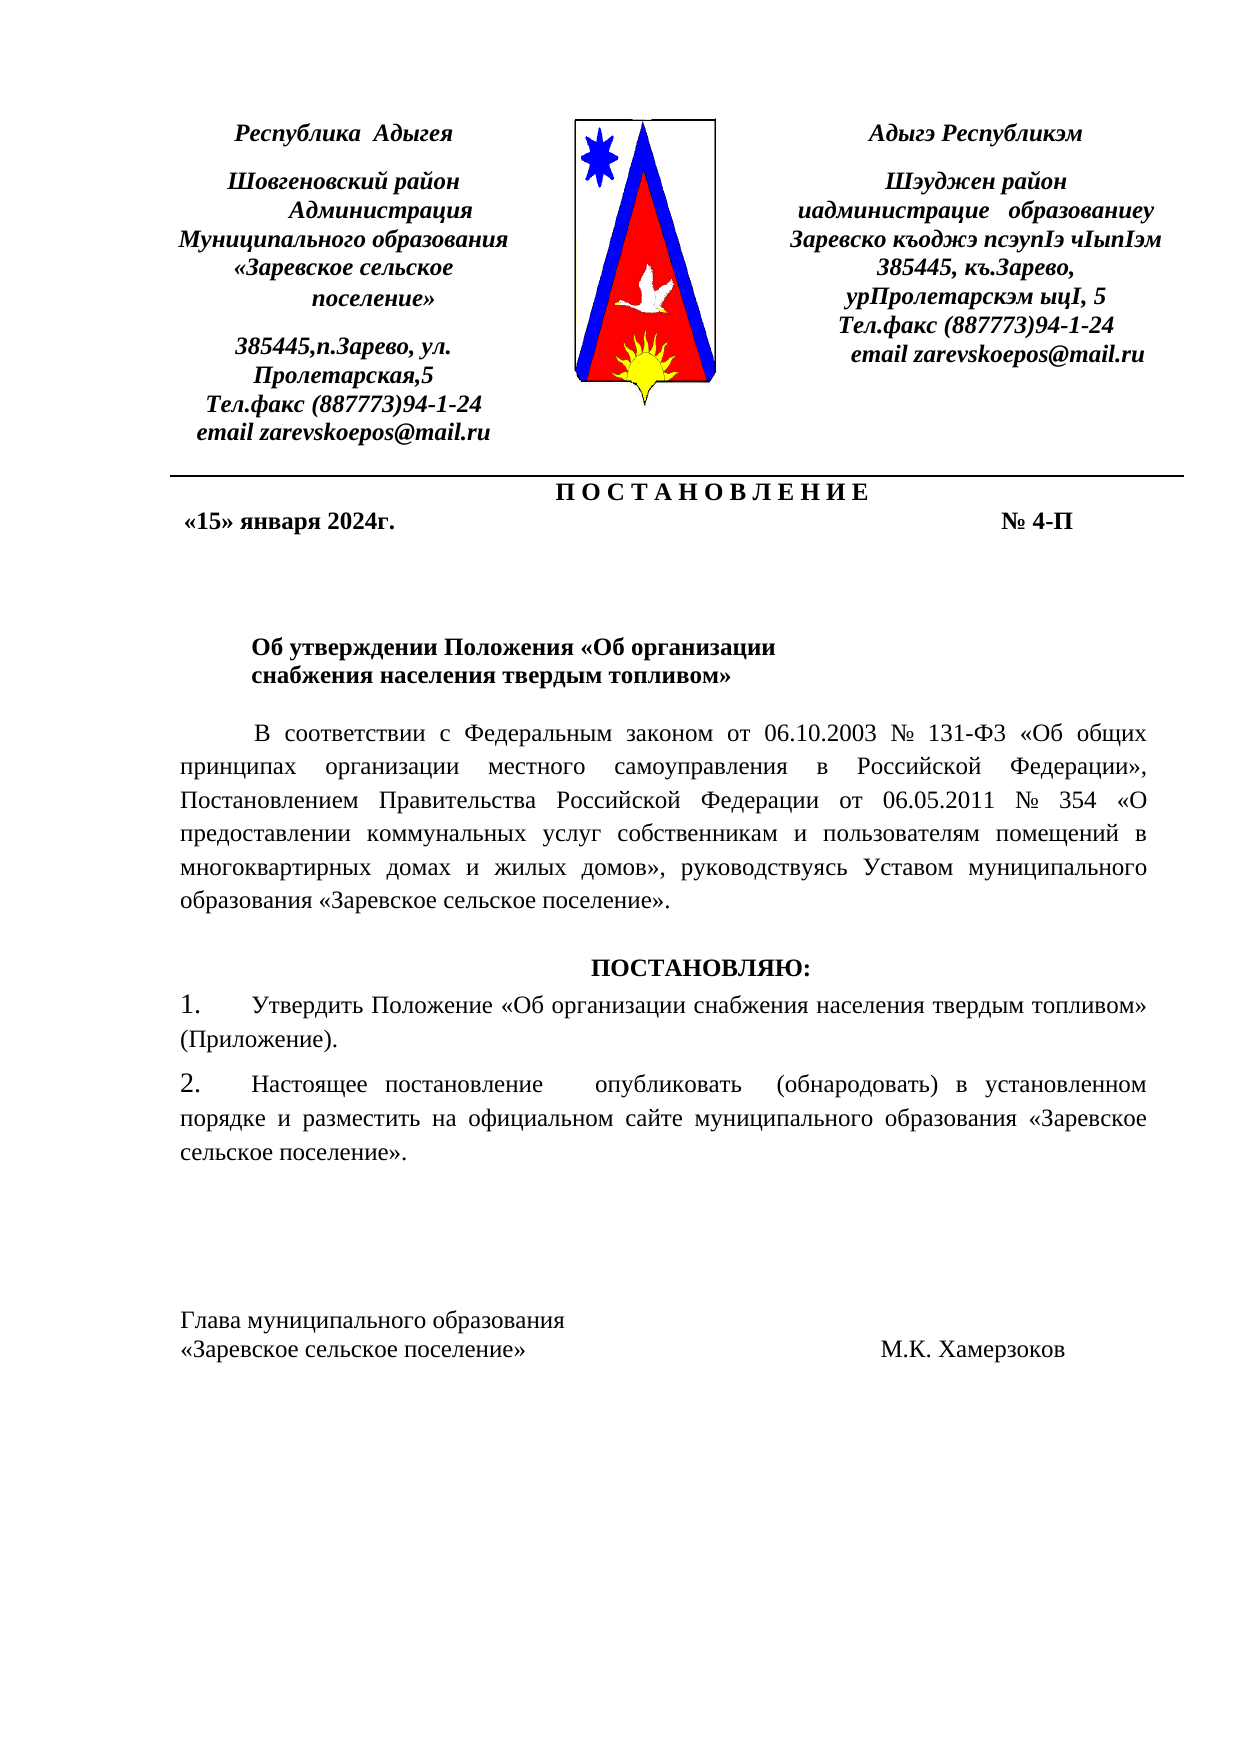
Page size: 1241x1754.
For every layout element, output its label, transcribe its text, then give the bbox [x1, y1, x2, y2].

list Настоящее постановление опубликовать (обнародовать) в установленном порядке и разместить на официальном сайте муниципального образования «Заревское сельское поселение». [180, 1066, 1148, 1166]
text В соответствии с Федеральным законом от 06.10.2003 № 131-Ф3 «Об общих принципах организации местного самоуправления в Российской Федерации», Постановлением Правительства Российской Федерации от 06.05.2011 № 354 «О предоставлении коммунальных услуг собственникам и пользователям помещений в многоквартирных домах и жилых домов», руководствуясь Уставом муниципального образования «Заревское сельское поселение». [180, 718, 1148, 914]
table_header Республика Адыгея Шовгеновский район Администрация Муниципального образования «Заревское сельское поселение» 385445,п.Зарево, ул. Пролетарская,5 Тел.факс (887773)94-1-24 email zarevskoepos@mail.ru [170, 119, 517, 475]
text «Заревское сельское поселение» М.К. Хамерзоков [180, 1334, 1148, 1363]
table_header Адыгэ Республикэм Шэуджен район иадминистрацие образованиеу Заревско къоджэ псэупIэ чIыпIэм 385445, къ.Зарево, урПролетарскэм ыцI, 5 Тел.факс (887773)94-1-24 email zarevskoepos@mail.ru [768, 119, 1184, 475]
text Глава муниципального образования [180, 1305, 1148, 1334]
picture [564, 118, 721, 408]
text снабжения населения твердым топливом» [177, 660, 1152, 689]
text Об утверждении Положения «Об организации [177, 632, 1152, 660]
table_header [517, 119, 768, 475]
text ПОСТАНОВЛЯЮ: [180, 953, 1148, 982]
text П О С Т А Н О В Л Е Н И Е [177, 477, 1240, 506]
list Утвердить Положение «Об организации снабжения населения твердым топливом» (Приложение). [180, 987, 1148, 1053]
text «15» января 2024г. № 4-П [177, 506, 1240, 534]
